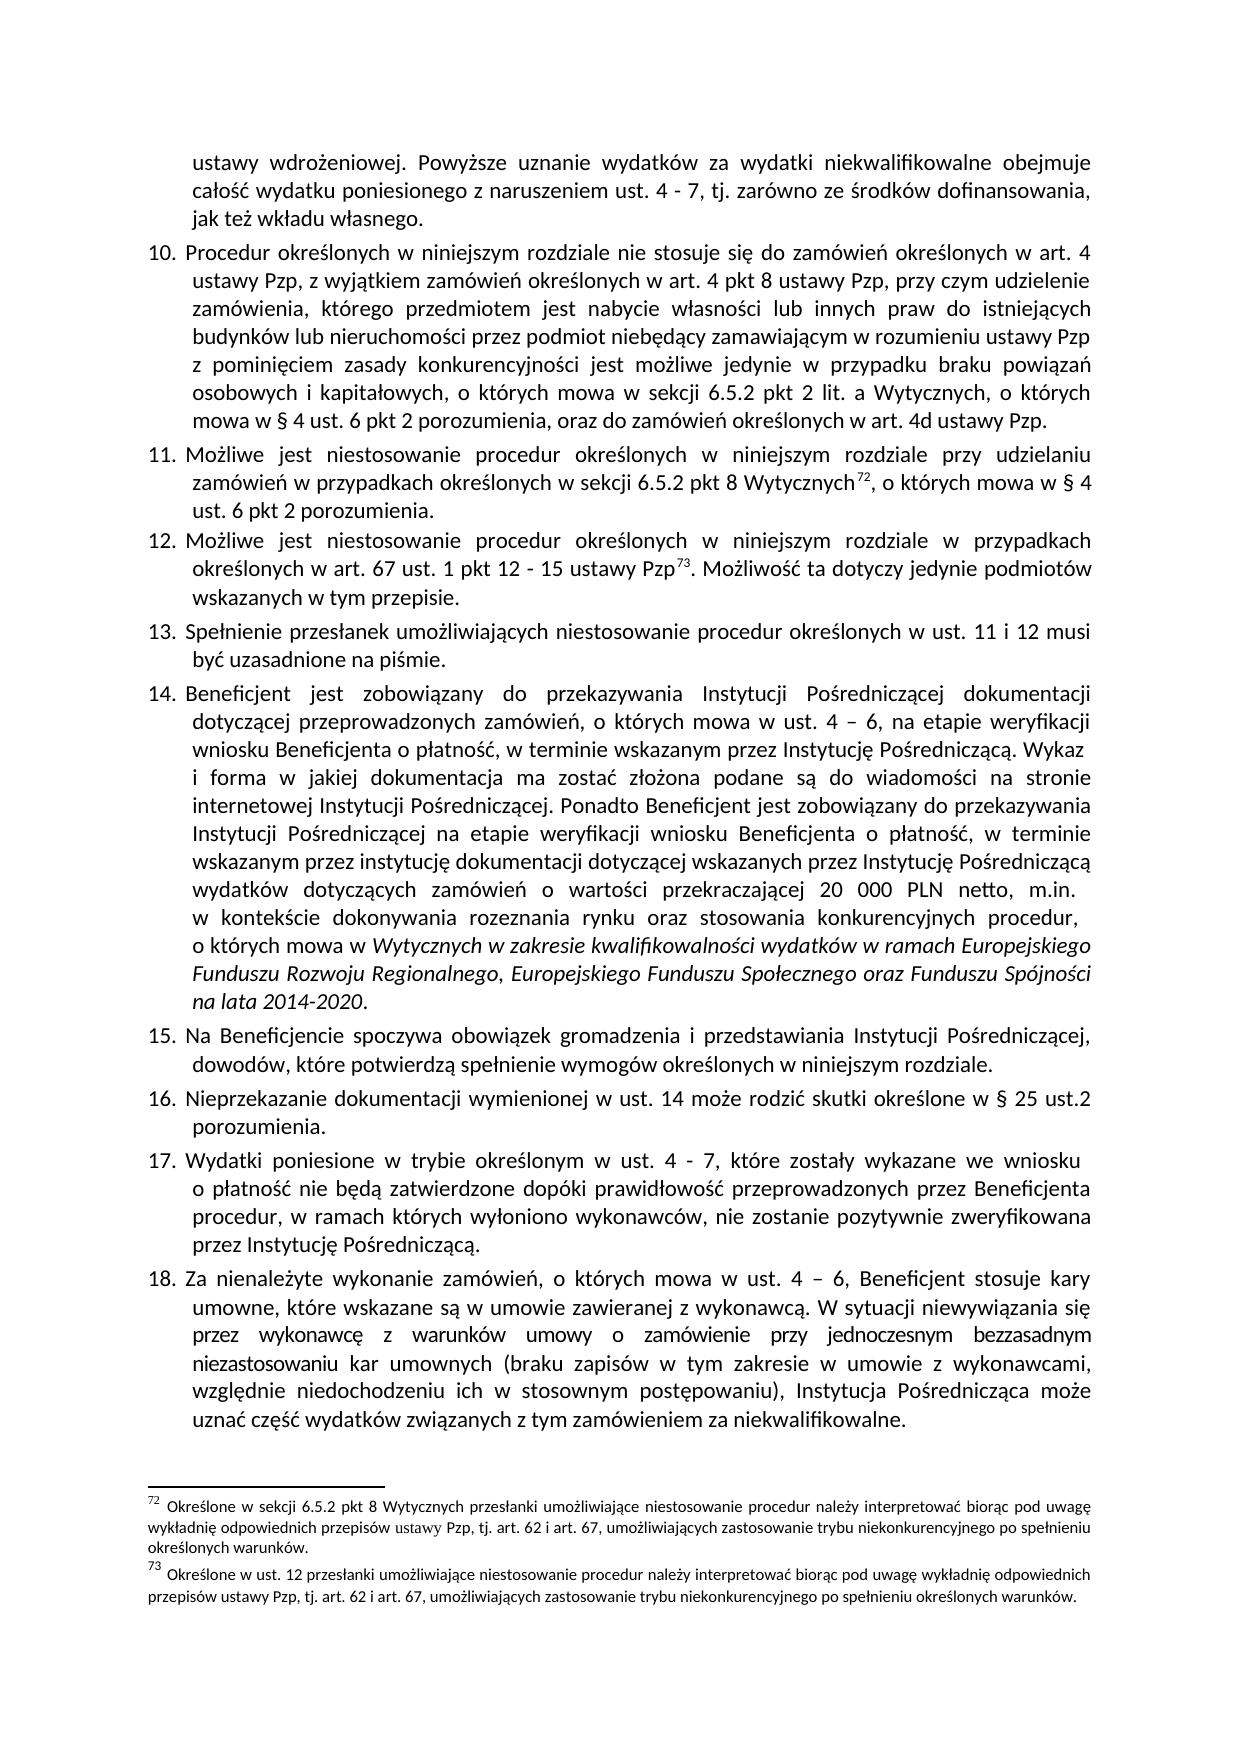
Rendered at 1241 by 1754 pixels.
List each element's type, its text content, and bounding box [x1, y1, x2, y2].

list Za nienależyte wykonanie zamówień, o których mowa w ust. 4 – 6, Beneficjent stosuje kary umowne, które wskazane są w umowie zawieranej z wykonawcą. W sytuacji niewywiązania się przez wykonawcę z warunków umowy o zamówienie przy jednoczesnym bezzasadnym niezastosowaniu kar umownych (braku zapisów w tym zakresie w umowie z wykonawcami, względnie niedochodzeniu ich w stosownym postępowaniu), Instytucja Pośrednicząca może uznać część wydatków związanych z tym zamówieniem za niekwalifikowalne. [148, 1264, 1092, 1433]
list Beneficjent jest zobowiązany do przekazywania Instytucji Pośredniczącej dokumentacji dotyczącej przeprowadzonych zamówień, o których mowa w ust. 4 – 6, na etapie weryfikacji wniosku Beneficjenta o płatność, w terminie wskazanym przez Instytucję Pośredniczącą. Wykaz i forma w jakiej dokumentacja ma zostać złożona podane są do wiadomości na stronie internetowej Instytucji Pośredniczącej. Ponadto Beneficjent jest zobowiązany do przekazywania Instytucji Pośredniczącej na etapie weryfikacji wniosku Beneficjenta o płatność, w terminie wskazanym przez instytucję dokumentacji dotyczącej wskazanych przez Instytucję Pośredniczącą wydatków dotyczących zamówień o wartości przekraczającej 20 000 PLN netto, m.in. w kontekście dokonywania rozeznania rynku oraz stosowania konkurencyjnych procedur, o których mowa w Wytycznych w zakresie kwalifikowalności wydatków w ramach Europejskiego Funduszu Rozwoju Regionalnego, Europejskiego Funduszu Społecznego oraz Funduszu Spójności na lata 2014-2020. [148, 679, 1092, 1015]
list Nieprzekazanie dokumentacji wymienionej w ust. 14 może rodzić skutki określone w § 25 ust.2 porozumienia. [148, 1084, 1092, 1140]
list Możliwe jest niestosowanie procedur określonych w niniejszym rozdziale przy udzielaniu zamówień w przypadkach określonych w sekcji 6.5.2 pkt 8 Wytycznych, o których mowa w § 4 ust. 6 pkt 2 porozumienia. [148, 440, 1092, 524]
list Możliwe jest niestosowanie procedur określonych w niniejszym rozdziale w przypadkach określonych w art. 67 ust. 1 pkt 12 - 15 ustawy Pzp. Możliwość ta dotyczy jedynie podmiotów wskazanych w tym przepisie. [148, 527, 1092, 611]
list Wydatki poniesione w trybie określonym w ust. 4 - 7, które zostały wykazane we wniosku o płatność nie będą zatwierdzone dopóki prawidłowość przeprowadzonych przez Beneficjenta procedur, w ramach których wyłoniono wykonawców, nie zostanie pozytywnie zweryfikowana przez Instytucję Pośredniczącą. [148, 1146, 1092, 1258]
list Spełnienie przesłanek umożliwiających niestosowanie procedur określonych w ust. 11 i 12 musi być uzasadnione na piśmie. [148, 617, 1092, 673]
list Na Beneficjencie spoczywa obowiązek gromadzenia i przedstawiania Instytucji Pośredniczącej, dowodów, które potwierdzą spełnienie wymogów określonych w niniejszym rozdziale. [148, 1022, 1092, 1078]
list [148, 148, 1092, 232]
list Procedur określonych w niniejszym rozdziale nie stosuje się do zamówień określonych w art. 4 ustawy Pzp, z wyjątkiem zamówień określonych w art. 4 pkt 8 ustawy Pzp, przy czym udzielenie zamówienia, którego przedmiotem jest nabycie własności lub innych praw do istniejących budynków lub nieruchomości przez podmiot niebędący zamawiającym w rozumieniu ustawy Pzp z pominięciem zasady konkurencyjności jest możliwe jedynie w przypadku braku powiązań osobowych i kapitałowych, o których mowa w sekcji 6.5.2 pkt 2 lit. a Wytycznych, o których mowa w § 4 ust. 6 pkt 2 porozumienia, oraz do zamówień określonych w art. 4d ustawy Pzp. [148, 238, 1092, 434]
